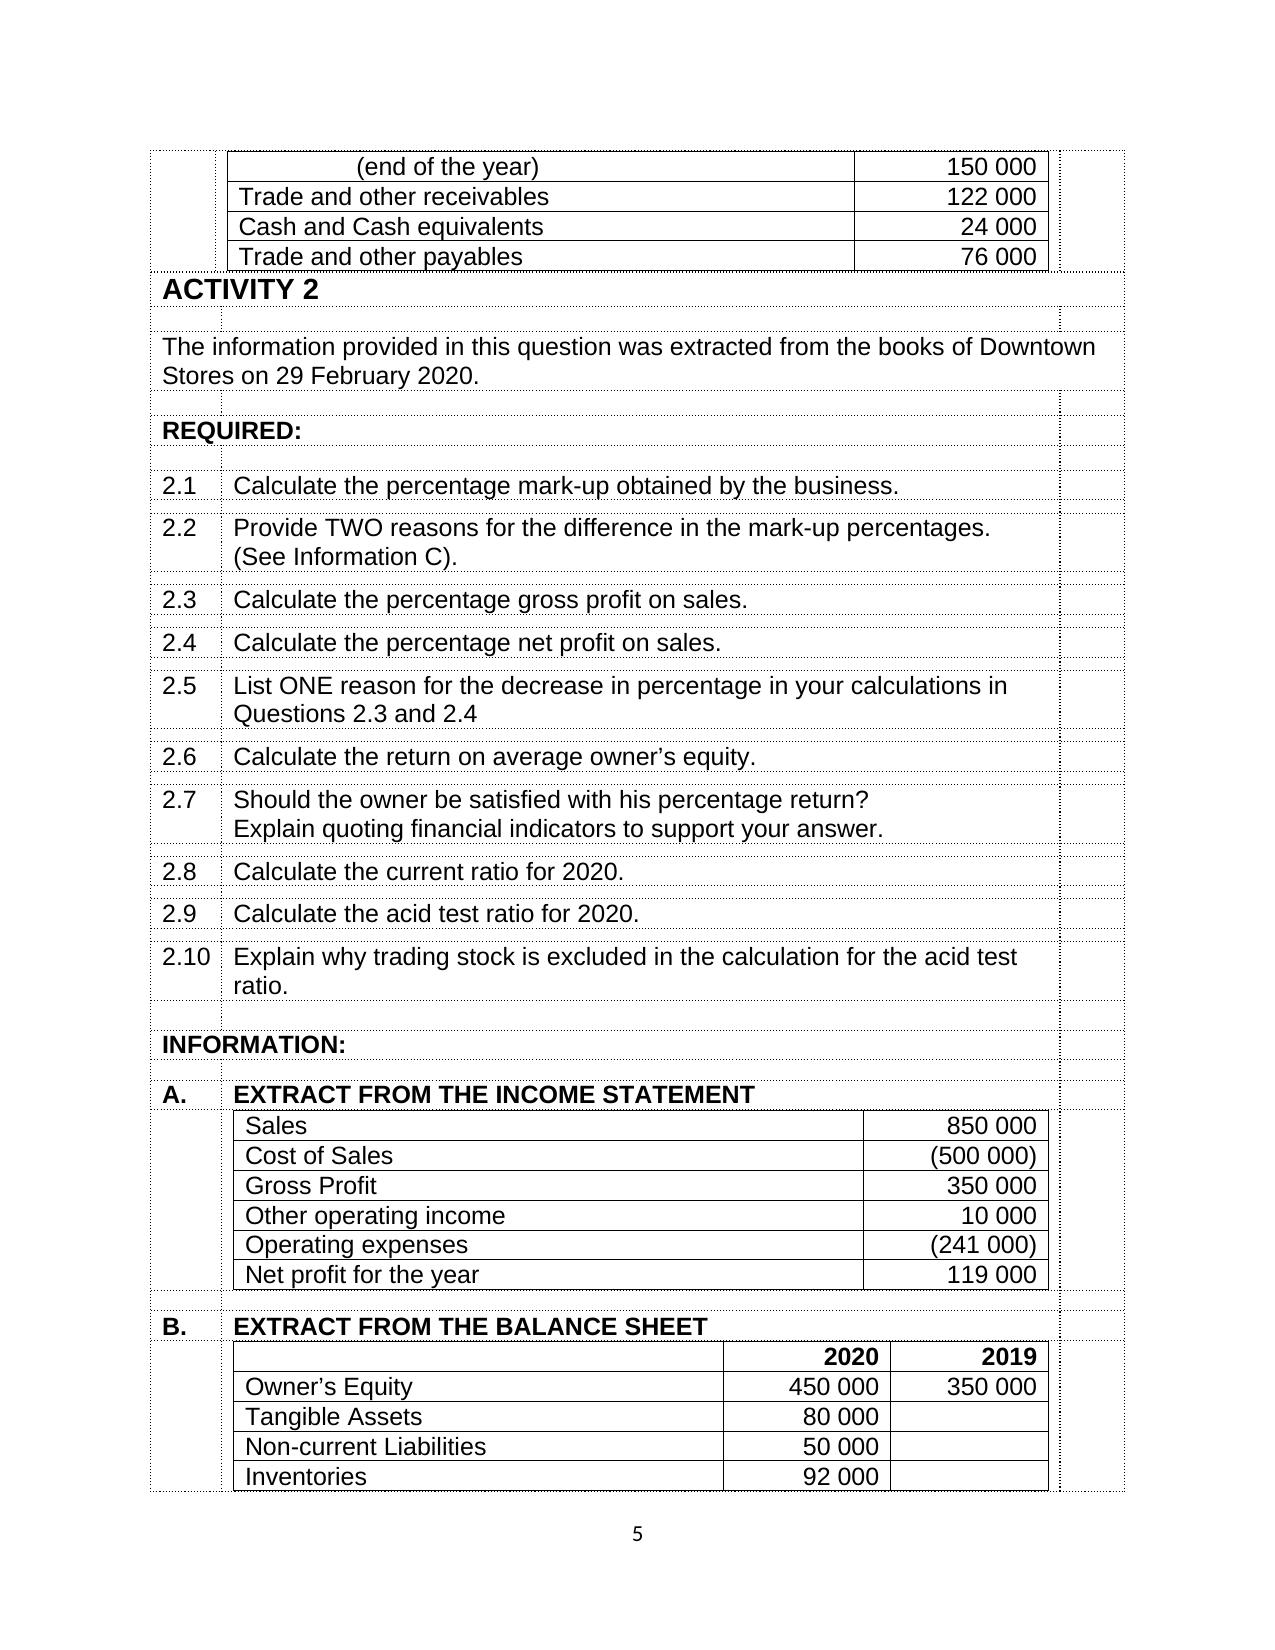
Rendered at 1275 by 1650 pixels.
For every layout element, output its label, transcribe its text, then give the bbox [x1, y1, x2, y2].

table_cell [1060, 1290, 1124, 1310]
table_cell [151, 1000, 222, 1029]
table_cell [1049, 1109, 1060, 1290]
table_cell Explain why trading stock is excluded in the calculation for the acid test ratio. [222, 941, 1060, 1000]
table_cell [724, 1402, 890, 1431]
table_cell [1060, 390, 1124, 415]
table_cell 2.3 [151, 584, 222, 614]
table_cell 2.6 [151, 741, 222, 771]
table_cell [222, 306, 1060, 331]
table_cell B. [151, 1310, 222, 1340]
table_cell [222, 843, 1060, 856]
table_cell [151, 445, 222, 469]
table_cell [1060, 571, 1124, 584]
table_cell [1060, 1000, 1124, 1029]
table_cell [1060, 741, 1124, 771]
table_cell Calculate the percentage mark-up obtained by the business. [222, 470, 1060, 499]
table_cell [855, 182, 1048, 211]
table_cell 2.7 [151, 784, 222, 842]
table_cell [1060, 513, 1124, 571]
table_cell 2.10 [151, 941, 222, 1000]
table_cell [222, 928, 1060, 941]
table_cell [1060, 614, 1124, 627]
table_cell [222, 499, 1060, 512]
table_cell [1060, 856, 1124, 885]
table_cell [222, 1109, 235, 1290]
table_cell [222, 657, 1060, 669]
table_cell [228, 212, 854, 240]
table_cell [1060, 784, 1124, 842]
table_cell EXTRACT FROM THE BALANCE SHEET [222, 1310, 1060, 1340]
table_cell [855, 241, 1048, 270]
table_cell [891, 1342, 1048, 1371]
table_cell [1060, 885, 1124, 898]
table_cell [1060, 670, 1124, 728]
table_cell Calculate the acid test ratio for 2020. [222, 898, 1060, 928]
table_cell [1060, 1080, 1124, 1109]
table_cell 2.4 [151, 627, 222, 657]
table_cell [234, 1402, 723, 1431]
table_cell [222, 614, 1060, 627]
table_cell [1060, 771, 1124, 784]
table_cell The information provided in this question was extracted from the books of Downtown Stores on 29 February 2020. [151, 331, 1124, 389]
table_cell [724, 1432, 890, 1460]
table_cell [864, 1201, 1048, 1230]
table_cell [1060, 657, 1124, 669]
table_cell Calculate the current ratio for 2020. [222, 856, 1060, 885]
table_cell [151, 1290, 222, 1310]
table_cell [1060, 584, 1124, 614]
table_cell [864, 1111, 1048, 1140]
table_cell [855, 152, 1048, 181]
table_cell [864, 1171, 1048, 1200]
table_cell [151, 390, 222, 415]
table_cell [1060, 415, 1124, 444]
table_cell [1060, 941, 1124, 1000]
table_cell Should the owner be satisfied with his percentage return? Explain quoting financial indicators to support your answer. [222, 784, 1060, 842]
table_cell [228, 241, 854, 270]
table_cell [151, 150, 215, 271]
table_cell Calculate the return on average owner’s equity. [222, 741, 1060, 771]
table_cell ACTIVITY 2 [151, 271, 1124, 306]
table_cell [222, 771, 1060, 784]
table_cell 2.8 [151, 856, 222, 885]
table_cell [234, 1461, 723, 1490]
table_cell [1049, 1340, 1060, 1491]
table_cell REQUIRED: [151, 415, 1060, 444]
table_cell [234, 1171, 863, 1200]
table_cell 2.2 [151, 513, 222, 571]
table_cell [891, 1432, 1048, 1460]
table_cell [891, 1461, 1048, 1490]
table_cell [228, 152, 854, 181]
table_cell [1048, 150, 1060, 271]
table_cell [222, 1290, 1060, 1310]
table_cell Calculate the percentage net profit on sales. [222, 627, 1060, 657]
table_cell [222, 571, 1060, 584]
table_cell EXTRACT FROM THE INCOME STATEMENT [222, 1080, 1060, 1109]
table_cell [864, 1231, 1048, 1259]
table_cell [1060, 470, 1124, 499]
table_cell [234, 1231, 863, 1259]
table_cell [151, 571, 222, 584]
table_cell [151, 728, 222, 741]
table_cell INFORMATION: [151, 1030, 1060, 1059]
table_cell [1060, 1059, 1124, 1079]
table_cell [1060, 1340, 1124, 1491]
table_cell [151, 657, 222, 669]
table_cell 2.1 [151, 470, 222, 499]
table_cell [151, 928, 222, 941]
table_cell Calculate the percentage gross profit on sales. [222, 584, 1060, 614]
table_cell [228, 182, 854, 211]
table_cell [1060, 306, 1124, 331]
table_cell [234, 1432, 723, 1460]
table_cell [151, 885, 222, 898]
table_cell [151, 306, 222, 331]
table_cell [891, 1402, 1048, 1431]
table_cell [222, 885, 1060, 898]
table_cell [234, 1141, 863, 1170]
table_cell [222, 1059, 1060, 1079]
table_cell [222, 1000, 1060, 1029]
table_cell [1060, 1109, 1124, 1290]
table_cell [1060, 150, 1124, 271]
table_cell [234, 1372, 723, 1401]
table_cell [234, 1111, 863, 1140]
table_cell [724, 1342, 890, 1371]
table_cell [151, 1109, 222, 1290]
table_cell [151, 614, 222, 627]
table_cell [151, 771, 222, 784]
table_cell List ONE reason for the decrease in percentage in your calculations in Questions 2.3 and 2.4 [222, 670, 1060, 728]
table_cell [234, 1342, 723, 1371]
table_cell A. [151, 1080, 222, 1109]
table_cell [151, 1340, 222, 1491]
table_cell 2.9 [151, 898, 222, 928]
table_cell [1060, 1310, 1124, 1340]
table_cell [1060, 445, 1124, 469]
table_cell [222, 445, 1060, 469]
table_cell [724, 1372, 890, 1401]
table_cell [1060, 499, 1124, 512]
table_cell [1060, 843, 1124, 856]
table_cell [1060, 928, 1124, 941]
table_cell [1060, 627, 1124, 657]
table_cell [222, 1340, 235, 1491]
table_cell [724, 1461, 890, 1490]
table_cell [222, 728, 1060, 741]
table_cell [151, 499, 222, 512]
table_cell [151, 843, 222, 856]
table_cell [864, 1260, 1048, 1289]
table_cell [1060, 1030, 1124, 1059]
table_cell [1060, 898, 1124, 928]
table_cell [855, 212, 1048, 240]
table_cell [1060, 728, 1124, 741]
table_cell [151, 1059, 222, 1079]
table_cell [234, 1201, 863, 1230]
table_cell [215, 150, 228, 271]
table_cell [222, 390, 1060, 415]
table_cell [891, 1372, 1048, 1401]
table_cell [234, 1260, 863, 1289]
table_cell Provide TWO reasons for the difference in the mark-up percentages. (See Information C). [222, 513, 1060, 571]
table_cell 2.5 [151, 670, 222, 728]
table_cell [864, 1141, 1048, 1170]
